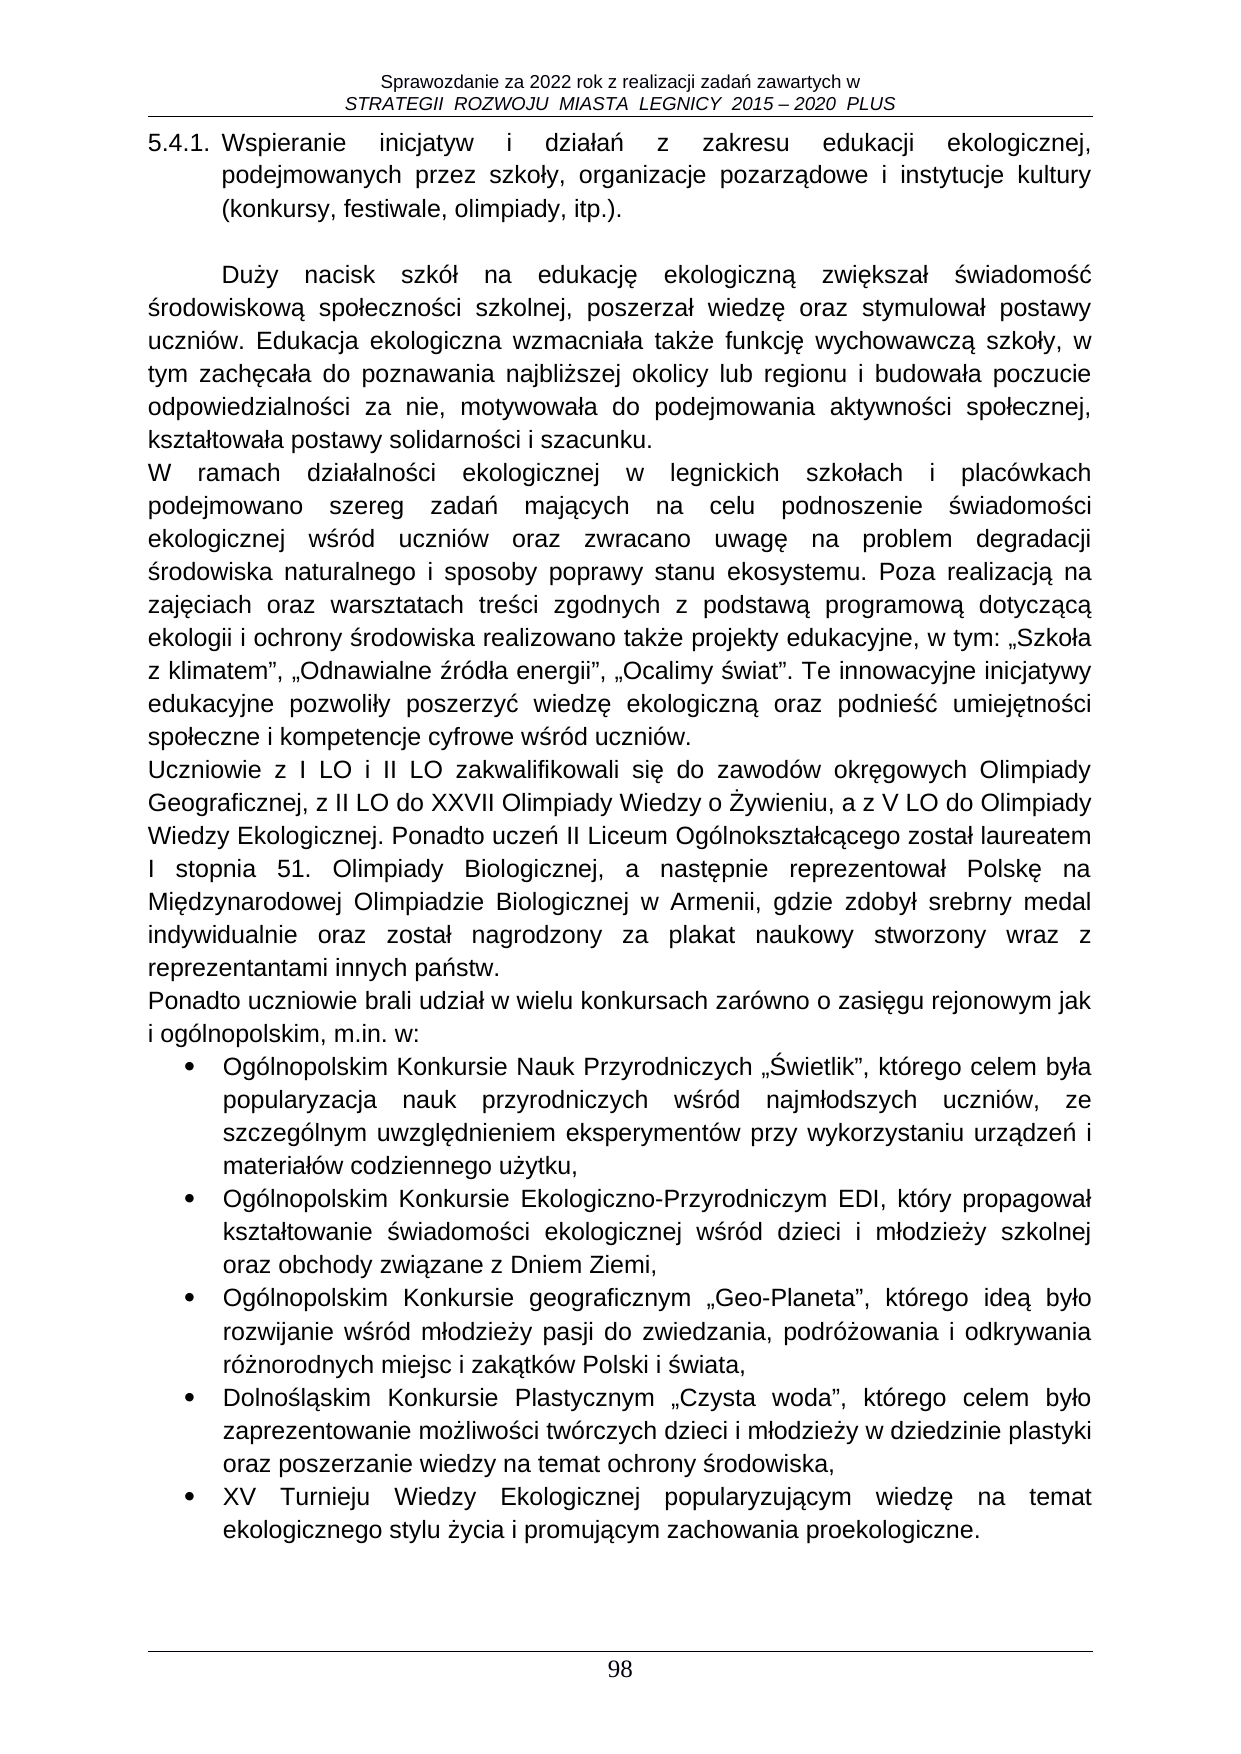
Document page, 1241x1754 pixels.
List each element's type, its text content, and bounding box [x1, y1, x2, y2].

list Ogólnopolskim Konkursie Nauk Przyrodniczych „Świetlik”, którego celem była popularyzacja nauk przyrodniczych wśród najmłodszych uczniów, ze szczególnym uwzględnieniem eksperymentów przy wykorzystaniu urządzeń i materiałów codziennego użytku, [185, 1052, 1093, 1180]
list Dolnośląskim Konkursie Plastycznym „Czysta woda”, którego celem było zaprezentowanie możliwości twórczych dzieci i młodzieży w dziedzinie plastyki oraz poszerzanie wiedzy na temat ochrony środowiska, [185, 1383, 1093, 1477]
list Ogólnopolskim Konkursie Ekologiczno-Przyrodniczym EDI, który propagował kształtowanie świadomości ekologicznej wśród dzieci i młodzieży szkolnej oraz obchody związane z Dniem Ziemi, [185, 1184, 1093, 1279]
text 5.4.1. Wspieranie inicjatyw i działań z zakresu edukacji ekologicznej, podejmowanych przez szkoły, organizacje pozarządowe i instytucje kultury (konkursy, festiwale, olimpiady, itp.). [148, 127, 1093, 222]
text W ramach działalności ekologicznej w legnickich szkołach i placówkach podejmowano szereg zadań mających na celu podnoszenie świadomości ekologicznej wśród uczniów oraz zwracano uwagę na problem degradacji środowiska naturalnego i sposoby poprawy stanu ekosystemu. Poza realizacją na zajęciach oraz warsztatach treści zgodnych z podstawą programową dotyczącą ekologii i ochrony środowiska realizowano także projekty edukacyjne, w tym: „Szkoła z klimatem”, „Odnawialne źródła energii”, „Ocalimy świat”. Te innowacyjne inicjatywy edukacyjne pozwoliły poszerzyć wiedzę ekologiczną oraz podnieść umiejętności społeczne i kompetencje cyfrowe wśród uczniów. [148, 458, 1093, 751]
text Uczniowie z I LO i II LO zakwalifikowali się do zawodów okręgowych Olimpiady Geograficznej, z II LO do XXVII Olimpiady Wiedzy o Żywieniu, a z V LO do Olimpiady Wiedzy Ekologicznej. Ponadto uczeń II Liceum Ogólnokształcącego został laureatem I stopnia 51. Olimpiady Biologicznej, a następnie reprezentował Polskę na Międzynarodowej Olimpiadzie Biologicznej w Armenii, gdzie zdobył srebrny medal indywidualnie oraz został nagrodzony za plakat naukowy stworzony wraz z reprezentantami innych państw. [148, 755, 1093, 982]
text Ponadto uczniowie brali udział w wielu konkursach zarówno o zasięgu rejonowym jak i ogólnopolskim, m.in. w: [148, 986, 1093, 1048]
text Duży nacisk szkół na edukację ekologiczną zwiększał świadomość środowiskową społeczności szkolnej, poszerzał wiedzę oraz stymulował postawy uczniów. Edukacja ekologiczna wzmacniała także funkcję wychowawczą szkoły, w tym zachęcała do poznawania najbliższej okolicy lub regionu i budowała poczucie odpowiedzialności za nie, motywowała do podejmowania aktywności społecznej, kształtowała postawy solidarności i szacunku. [148, 259, 1093, 453]
list Ogólnopolskim Konkursie geograficznym „Geo-Planeta”, którego ideą było rozwijanie wśród młodzieży pasji do zwiedzania, podróżowania i odkrywania różnorodnych miejsc i zakątków Polski i świata, [185, 1283, 1093, 1378]
list XV Turnieju Wiedzy Ekologicznej popularyzującym wiedzę na temat ekologicznego stylu życia i promującym zachowania proekologiczne. [185, 1482, 1093, 1544]
